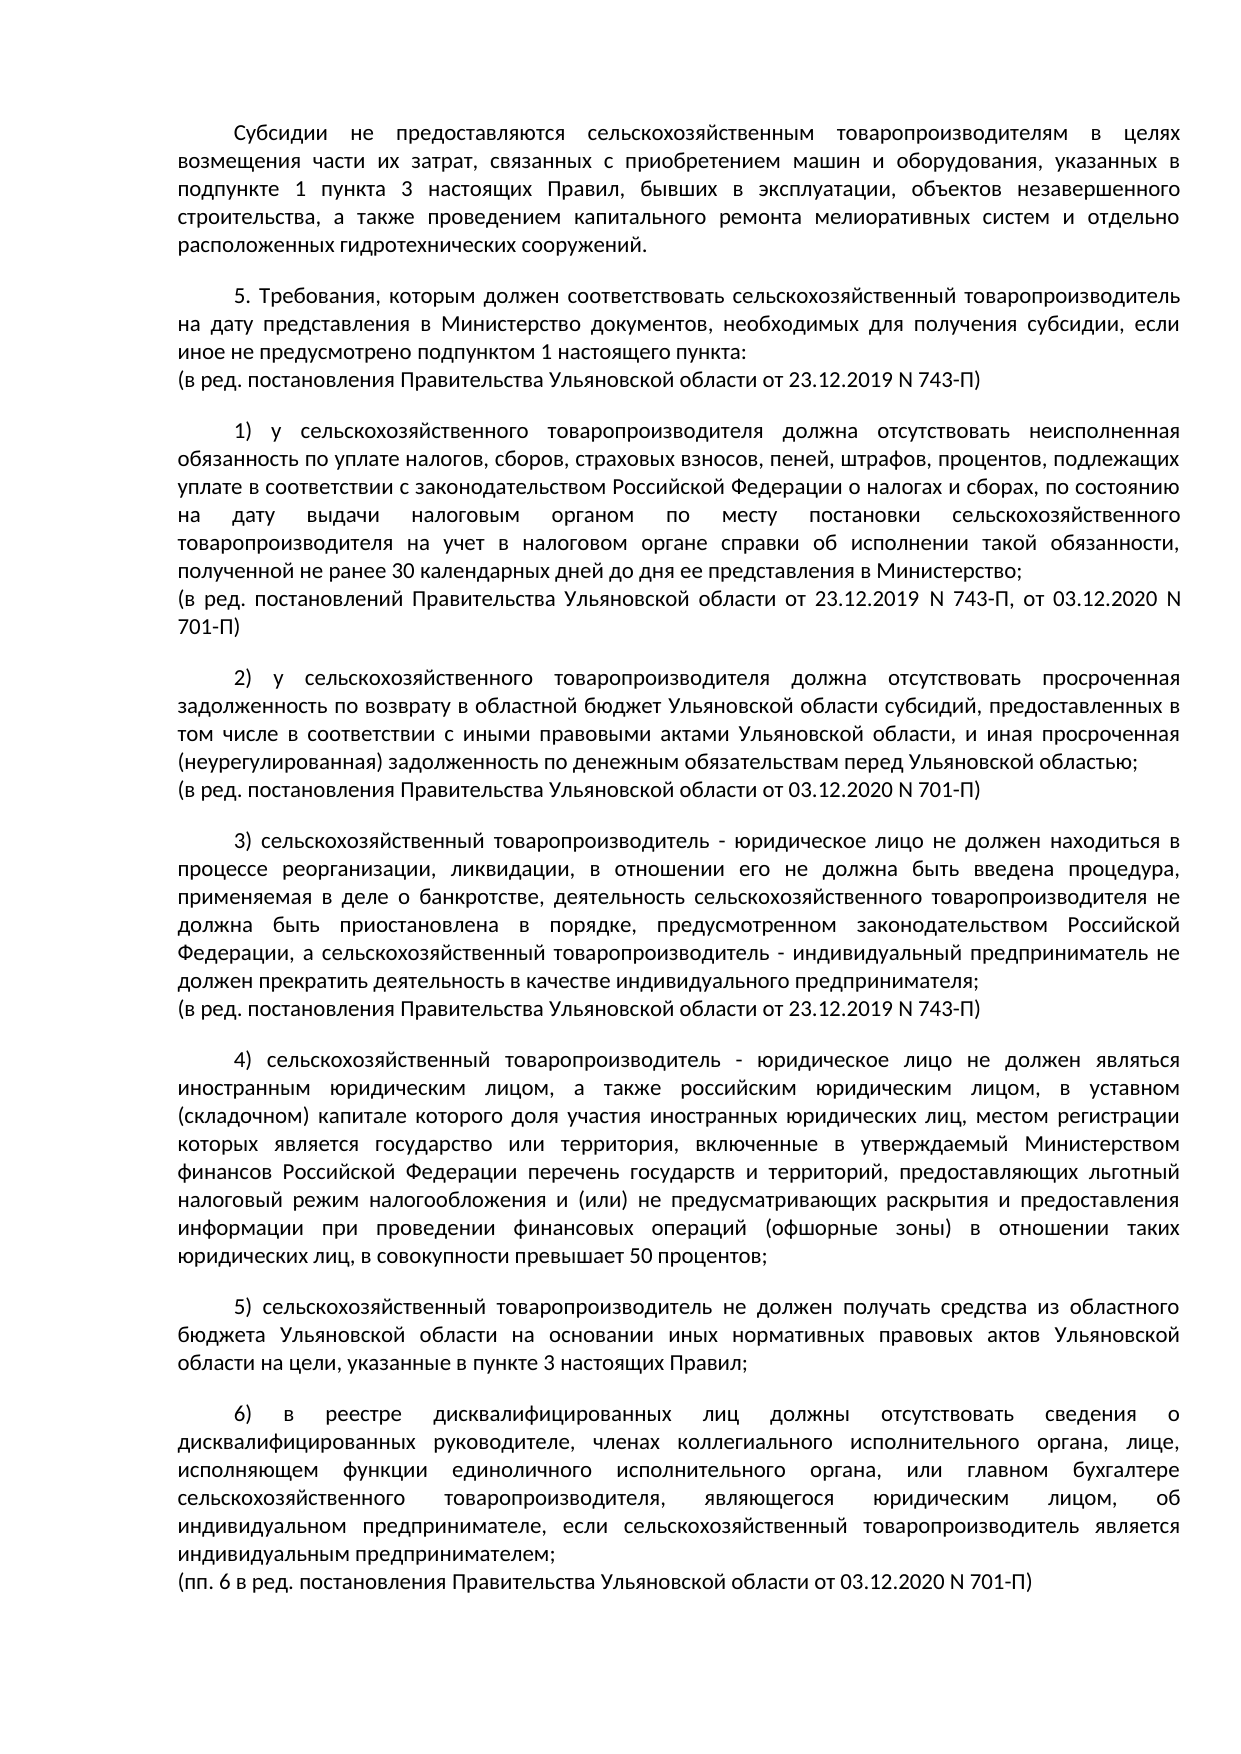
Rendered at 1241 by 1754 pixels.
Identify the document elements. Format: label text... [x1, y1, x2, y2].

text 6) в реестре дисквалифицированных лиц должны отсутствовать сведения о дисквалифицированных руководителе, членах коллегиального исполнительного органа, лице, исполняющем функции единоличного исполнительного органа, или главном бухгалтере сельскохозяйственного товаропроизводителя, являющегося юридическим лицом, об индивидуальном предпринимателе, если сельскохозяйственный товаропроизводитель является индивидуальным предпринимателем; [177, 1399, 1181, 1567]
text 2) у сельскохозяйственного товаропроизводителя должна отсутствовать просроченная задолженность по возврату в областной бюджет Ульяновской области субсидий, предоставленных в том числе в соответствии с иными правовыми актами Ульяновской области, и иная просроченная (неурегулированная) задолженность по денежным обязательствам перед Ульяновской областью; [177, 663, 1181, 775]
text 4) сельскохозяйственный товаропроизводитель - юридическое лицо не должен являться иностранным юридическим лицом, а также российским юридическим лицом, в уставном (складочном) капитале которого доля участия иностранных юридических лиц, местом регистрации которых является государство или территория, включенные в утверждаемый Министерством финансов Российской Федерации перечень государств и территорий, предоставляющих льготный налоговый режим налогообложения и (или) не предусматривающих раскрытия и предоставления информации при проведении финансовых операций (офшорные зоны) в отношении таких юридических лиц, в совокупности превышает 50 процентов; [177, 1045, 1181, 1269]
text (в ред. постановления Правительства Ульяновской области от 23.12.2019 N 743-П) [177, 365, 1181, 393]
text (в ред. постановления Правительства Ульяновской области от 23.12.2019 N 743-П) [177, 994, 1181, 1022]
text 3) сельскохозяйственный товаропроизводитель - юридическое лицо не должен находиться в процессе реорганизации, ликвидации, в отношении его не должна быть введена процедура, применяемая в деле о банкротстве, деятельность сельскохозяйственного товаропроизводителя не должна быть приостановлена в порядке, предусмотренном законодательством Российской Федерации, а сельскохозяйственный товаропроизводитель - индивидуальный предприниматель не должен прекратить деятельность в качестве индивидуального предпринимателя; [177, 826, 1181, 994]
text 5. Требования, которым должен соответствовать сельскохозяйственный товаропроизводитель на дату представления в Министерство документов, необходимых для получения субсидии, если иное не предусмотрено подпунктом 1 настоящего пункта: [177, 281, 1181, 365]
text (пп. 6 в ред. постановления Правительства Ульяновской области от 03.12.2020 N 701-П) [177, 1567, 1181, 1596]
text 1) у сельскохозяйственного товаропроизводителя должна отсутствовать неисполненная обязанность по уплате налогов, сборов, страховых взносов, пеней, штрафов, процентов, подлежащих уплате в соответствии с законодательством Российской Федерации о налогах и сборах, по состоянию на дату выдачи налоговым органом по месту постановки сельскохозяйственного товаропроизводителя на учет в налоговом органе справки об исполнении такой обязанности, полученной не ранее 30 календарных дней до дня ее представления в Министерство; [177, 416, 1181, 584]
text 5) сельскохозяйственный товаропроизводитель не должен получать средства из областного бюджета Ульяновской области на основании иных нормативных правовых актов Ульяновской области на цели, указанные в пункте 3 настоящих Правил; [177, 1292, 1181, 1376]
text Субсидии не предоставляются сельскохозяйственным товаропроизводителям в целях возмещения части их затрат, связанных с приобретением машин и оборудования, указанных в подпункте 1 пункта 3 настоящих Правил, бывших в эксплуатации, объектов незавершенного строительства, а также проведением капитального ремонта мелиоративных систем и отдельно расположенных гидротехнических сооружений. [177, 118, 1181, 258]
text (в ред. постановлений Правительства Ульяновской области от 23.12.2019 N 743-П, от 03.12.2020 N 701-П) [177, 584, 1181, 640]
text (в ред. постановления Правительства Ульяновской области от 03.12.2020 N 701-П) [177, 775, 1181, 803]
